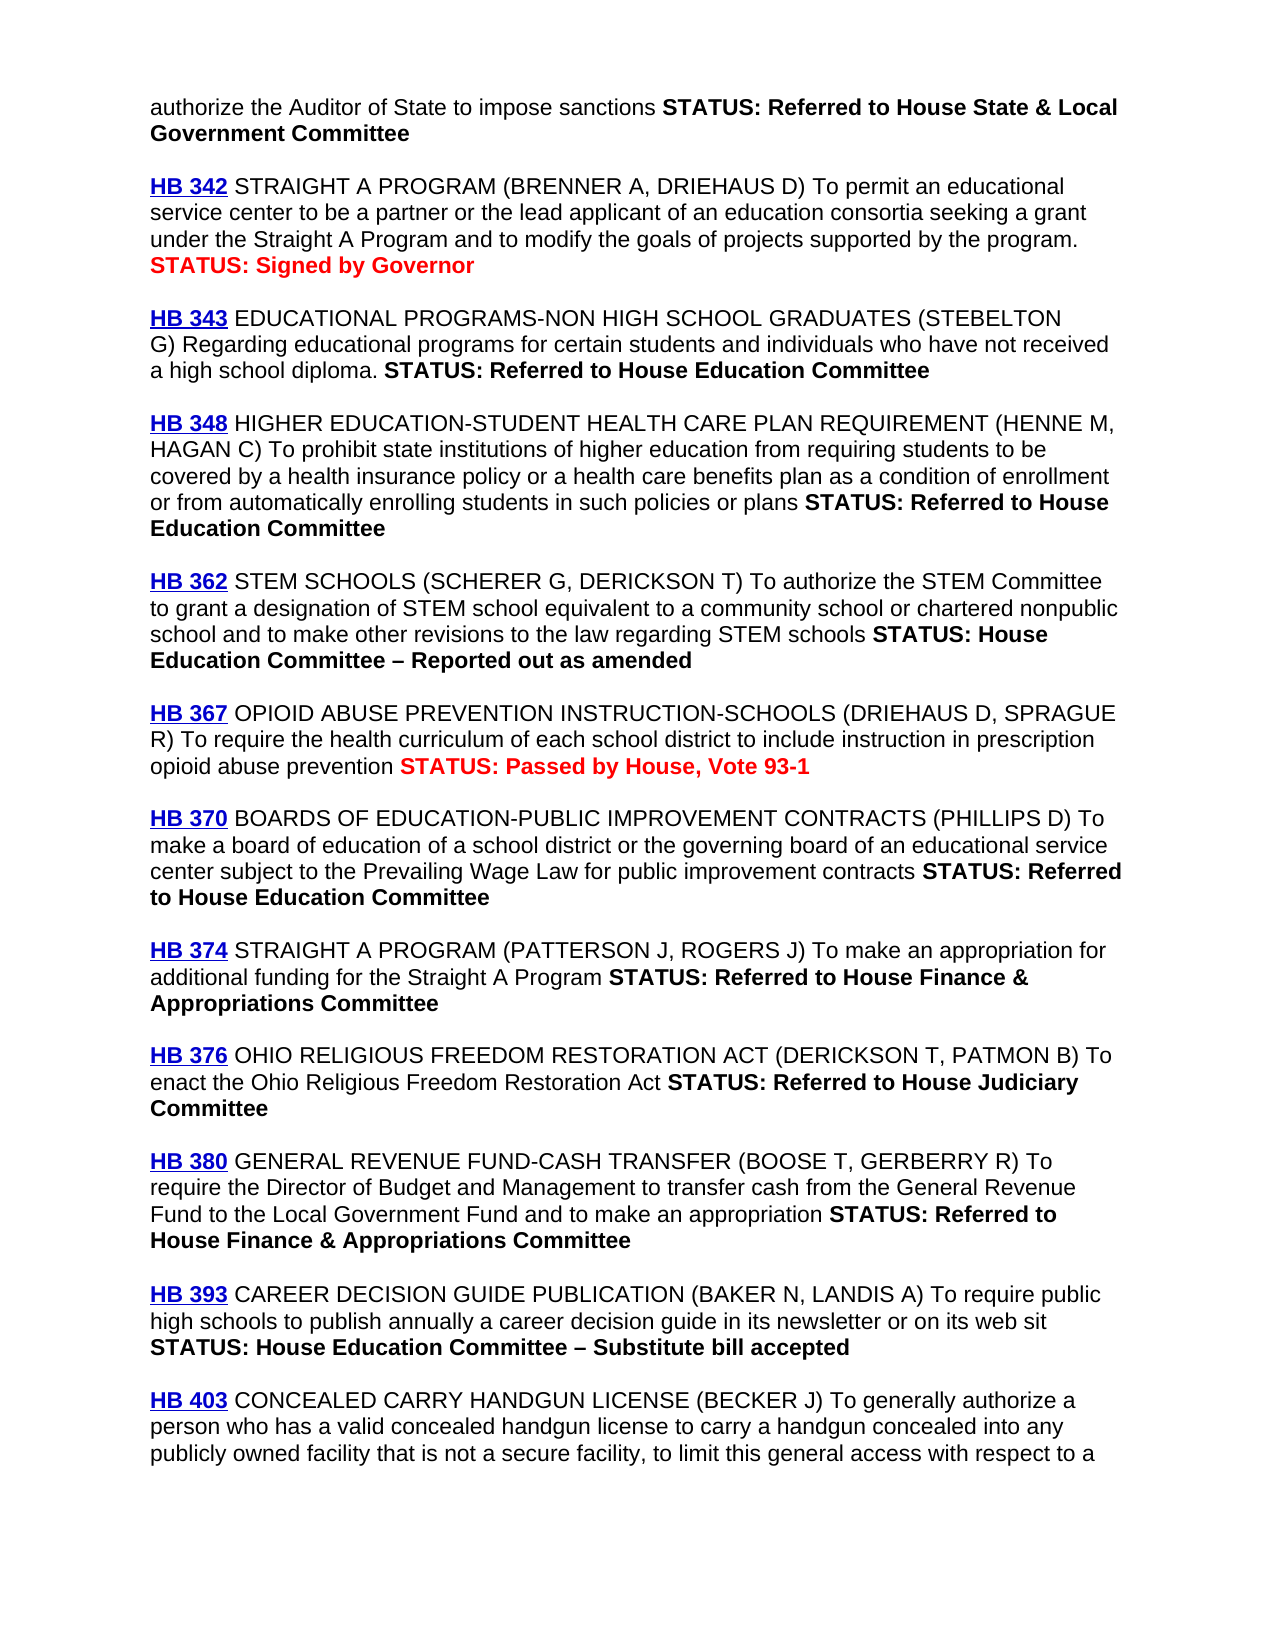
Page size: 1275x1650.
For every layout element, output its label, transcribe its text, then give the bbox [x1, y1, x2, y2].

text HB 374 STRAIGHT A PROGRAM (PATTERSON J, ROGERS J) To make an appropriation for additional funding for the Straight A Program STATUS: Referred to House Finance & Appropriations Committee [150, 937, 1125, 1016]
text HB 393 CAREER DECISION GUIDE PUBLICATION (BAKER N, LANDIS A) To require public high schools to publish annually a career decision guide in its newsletter or on its web sit STATUS: House Education Committee – Substitute bill accepted [150, 1281, 1125, 1360]
text HB 348 HIGHER EDUCATION-STUDENT HEALTH CARE PLAN REQUIREMENT (HENNE M, HAGAN C) To prohibit state institutions of higher education from requiring students to be covered by a health insurance policy or a health care benefits plan as a condition of enrollment or from automatically enrolling students in such policies or plans STATUS: Referred to House Education Committee [150, 410, 1125, 542]
text HB 370 BOARDS OF EDUCATION-PUBLIC IMPROVEMENT CONTRACTS (PHILLIPS D) To make a board of education of a school district or the governing board of an educational service center subject to the Prevailing Wage Law for public improvement contracts STATUS: Referred to House Education Committee [150, 805, 1125, 911]
text HB 342 STRAIGHT A PROGRAM (BRENNER A, DRIEHAUS D) To permit an educational service center to be a partner or the lead applicant of an education consortia seeking a grant under the Straight A Program and to modify the goals of projects supported by the program. STATUS: Signed by Governor [150, 173, 1125, 278]
text HB 376 OHIO RELIGIOUS FREEDOM RESTORATION ACT (DERICKSON T, PATMON B) To enact the Ohio Religious Freedom Restoration Act STATUS: Referred to House Judiciary Committee [150, 1042, 1125, 1122]
text HB 343 EDUCATIONAL PROGRAMS-NON HIGH SCHOOL GRADUATES (STEBELTON G) Regarding educational programs for certain students and individuals who have not received a high school diploma. STATUS: Referred to House Education Committee [150, 304, 1125, 384]
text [150, 94, 1125, 146]
text HB 367 OPIOID ABUSE PREVENTION INSTRUCTION-SCHOOLS (DRIEHAUS D, SPRAGUE R) To require the health curriculum of each school district to include instruction in prescription opioid abuse prevention STATUS: Passed by House, Vote 93-1 [150, 700, 1125, 779]
text HB 380 GENERAL REVENUE FUND-CASH TRANSFER (BOOSE T, GERBERRY R) To require the Director of Budget and Management to transfer cash from the General Revenue Fund to the Local Government Fund and to make an appropriation STATUS: Referred to House Finance & Appropriations Committee [150, 1148, 1125, 1253]
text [150, 1387, 1125, 1466]
text HB 362 STEM SCHOOLS (SCHERER G, DERICKSON T) To authorize the STEM Committee to grant a designation of STEM school equivalent to a community school or chartered nonpublic school and to make other revisions to the law regarding STEM schools STATUS: House Education Committee – Reported out as amended [150, 568, 1125, 673]
